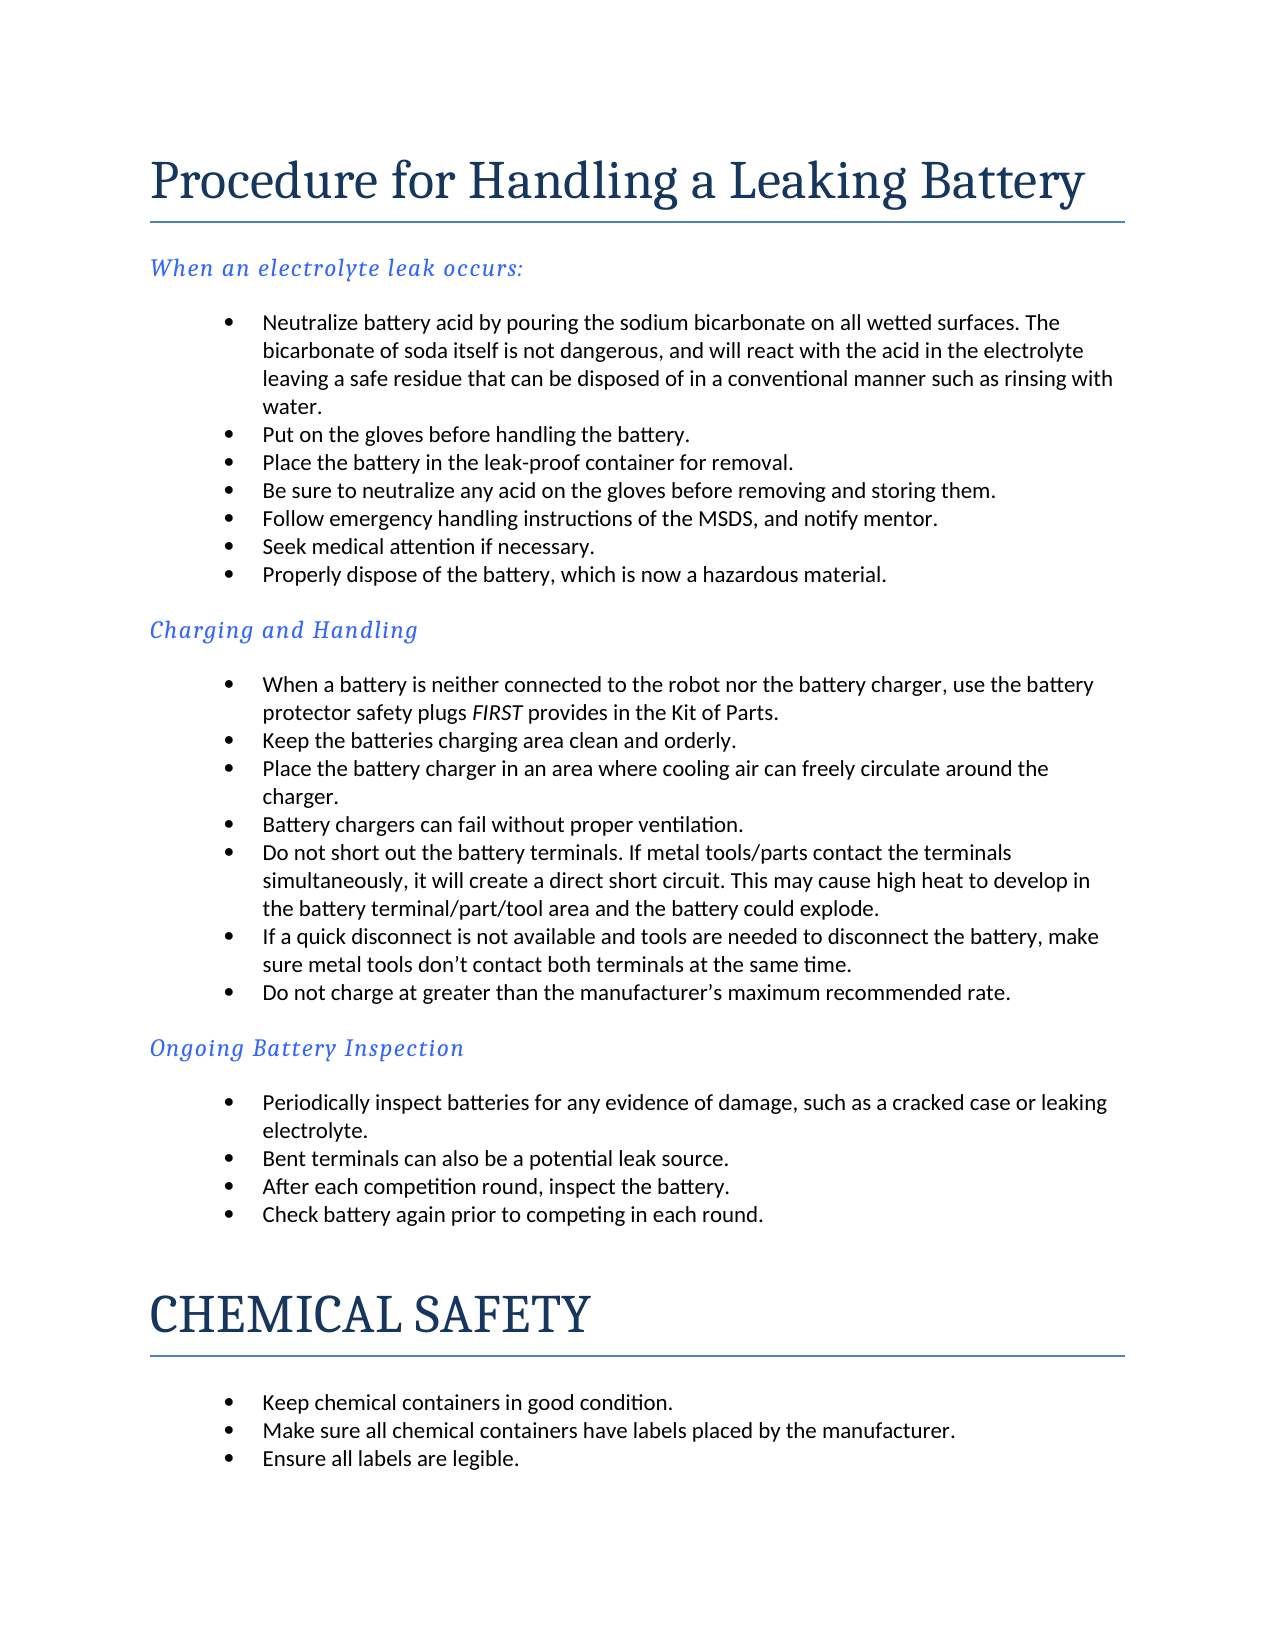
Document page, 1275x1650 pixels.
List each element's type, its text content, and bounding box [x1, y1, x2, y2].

subtitle Charging and Handling [150, 616, 1125, 645]
list Ensure all labels are legible. [225, 1444, 1125, 1472]
list Battery chargers can fail without proper ventilation. [225, 810, 1125, 838]
list Keep the batteries charging area clean and orderly. [225, 726, 1125, 754]
subtitle Ongoing Battery Inspection [150, 1034, 1125, 1063]
list Check battery again prior to competing in each round. [225, 1200, 1125, 1228]
list If a quick disconnect is not available and tools are needed to disconnect the battery, make sure metal tools don’t contact both terminals at the same time. [225, 922, 1125, 978]
list Seek medical attention if necessary. [225, 532, 1125, 560]
list Do not charge at greater than the manufacturer’s maximum recommended rate. [225, 978, 1125, 1006]
subtitle When an electrolyte leak occurs: [150, 254, 1125, 283]
list When a battery is neither connected to the robot nor the battery charger, use the battery protector safety plugs FIRST provides in the Kit of Parts. [225, 670, 1125, 726]
list After each competition round, inspect the battery. [225, 1172, 1125, 1200]
list Put on the gloves before handling the battery. [225, 420, 1125, 448]
title Procedure for Handling a Leaking Battery [150, 150, 1125, 221]
list Bent terminals can also be a potential leak source. [225, 1144, 1125, 1172]
list Be sure to neutralize any acid on the gloves before removing and storing them. [225, 476, 1125, 504]
list Periodically inspect batteries for any evidence of damage, such as a cracked case or leaking electrolyte. [225, 1088, 1125, 1144]
list Make sure all chemical containers have labels placed by the manufacturer. [225, 1416, 1125, 1444]
list Do not short out the battery terminals. If metal tools/parts contact the terminals simultaneously, it will create a direct short circuit. This may cause high heat to develop in the battery terminal/part/tool area and the battery could explode. [225, 838, 1125, 922]
title CHEMICAL SAFETY [150, 1284, 1125, 1355]
list Place the battery in the leak-proof container for removal. [225, 448, 1125, 476]
list Keep chemical containers in good condition. [225, 1388, 1125, 1416]
list Properly dispose of the battery, which is now a hazardous material. [225, 560, 1125, 588]
list Follow emergency handling instructions of the MSDS, and notify mentor. [225, 504, 1125, 532]
list Place the battery charger in an area where cooling air can freely circulate around the charger. [225, 754, 1125, 810]
list Neutralize battery acid by pouring the sodium bicarbonate on all wetted surfaces. The bicarbonate of soda itself is not dangerous, and will react with the acid in the electrolyte leaving a safe residue that can be disposed of in a conventional manner such as rinsing with water. [225, 308, 1125, 420]
